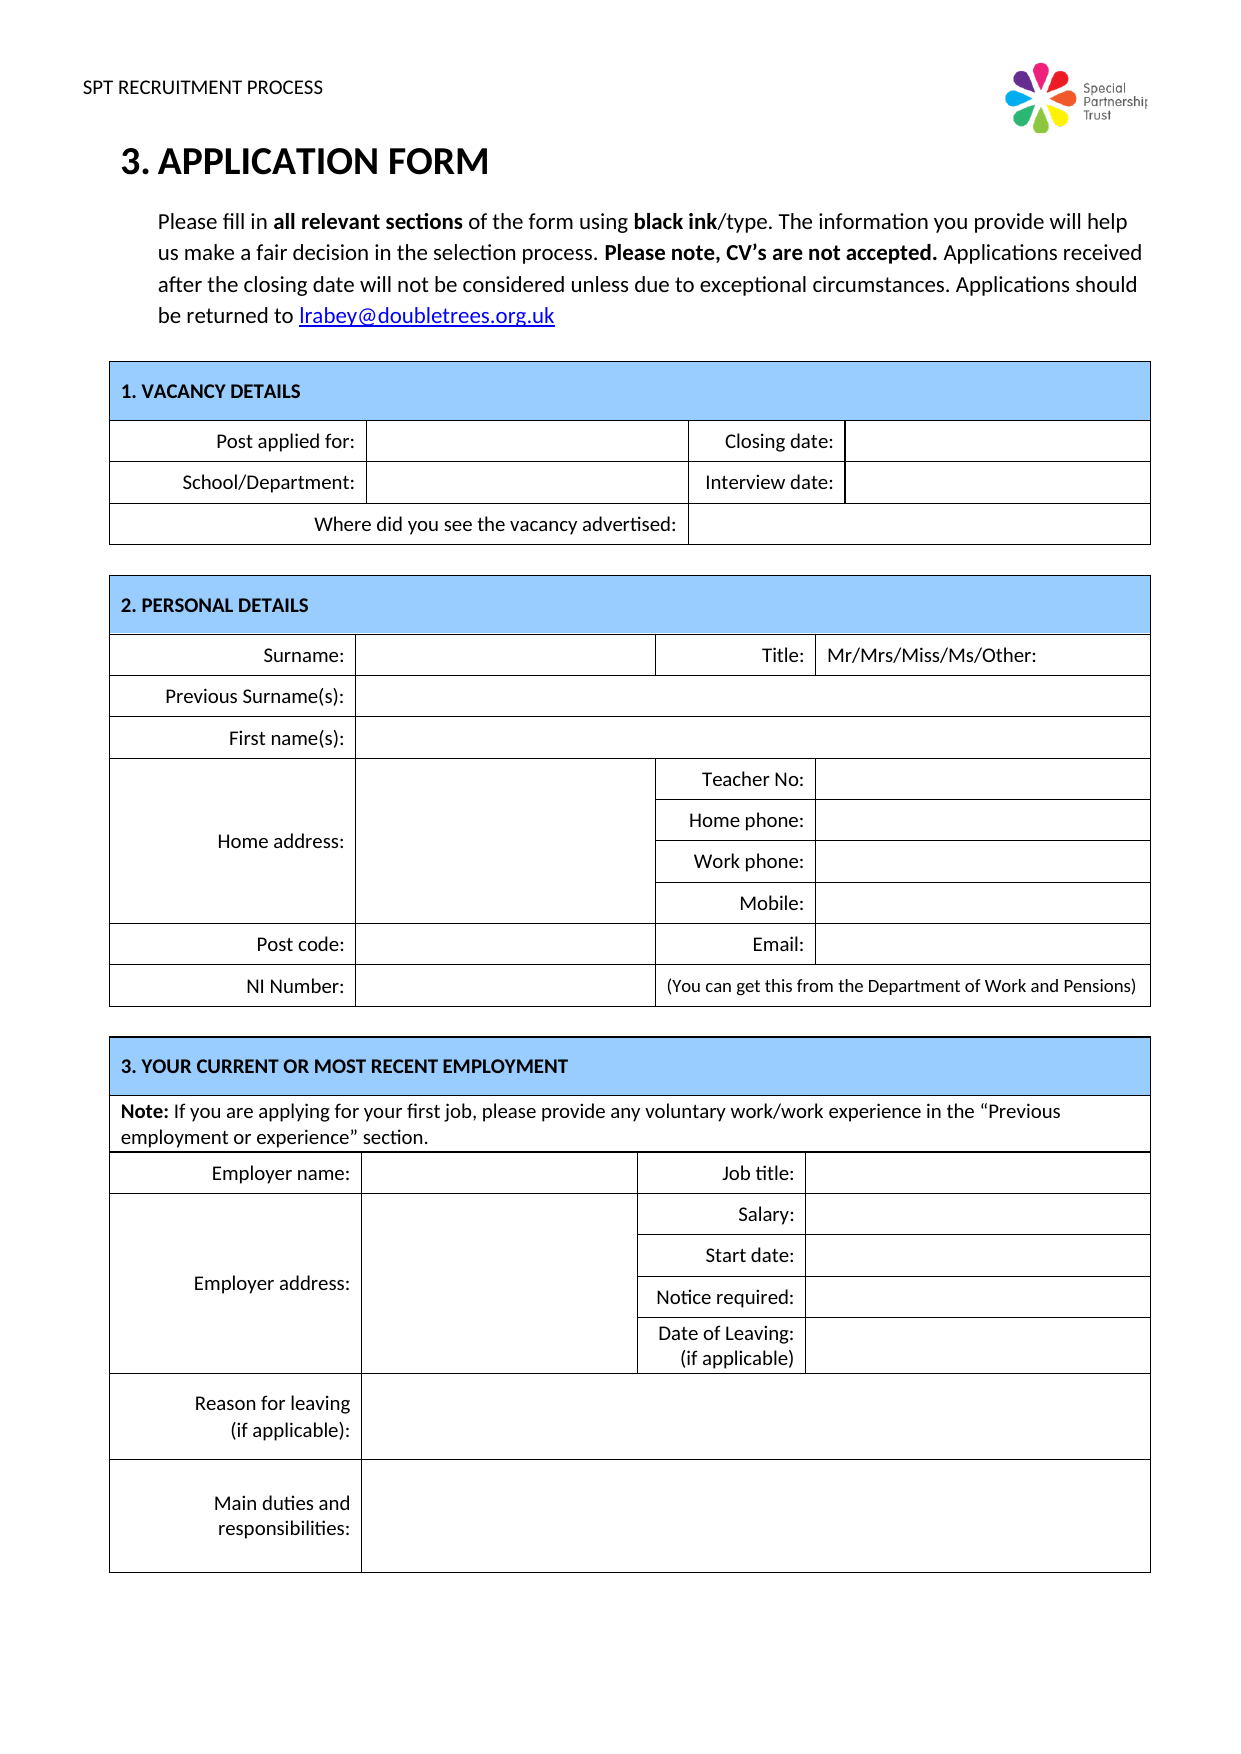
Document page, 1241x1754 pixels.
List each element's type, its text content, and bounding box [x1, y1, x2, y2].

table_cell [367, 462, 688, 502]
list APPLICATION FORM [120, 136, 1152, 184]
table_cell Employer address: [110, 1194, 361, 1373]
table_cell Post applied for: [110, 421, 366, 461]
table_header 1. VACANCY DETAILS [110, 362, 1150, 420]
table_header 2. PERSONAL DETAILS [110, 576, 1150, 633]
table_cell [689, 504, 1150, 544]
table_cell [362, 1153, 637, 1193]
text Please fill in all relevant sections of the form using black ink/type. The information you provide will help us make a fair decision in the selection process. Please note, CV’s are not accepted. Applications received after the closing date will not be considered unless due to exceptional circumstances. Applications should be returned to lrabey@doubletrees.org.uk [158, 204, 1152, 329]
table_cell Surname: [110, 635, 355, 675]
table_cell [846, 421, 1150, 461]
table_cell [846, 462, 1150, 502]
table_cell NI Number: [110, 965, 355, 1006]
table_cell School/Department: [110, 462, 366, 502]
table_cell [356, 635, 655, 675]
table_cell [356, 759, 655, 923]
table_cell [356, 965, 655, 1006]
table_cell Title: [656, 635, 815, 675]
table_cell Work phone: [656, 841, 815, 882]
table_cell [816, 800, 1150, 840]
table_cell Start date: [638, 1235, 805, 1276]
table_cell Home phone: [656, 800, 815, 840]
table_cell Mr/Mrs/Miss/Ms/Other: [816, 635, 1150, 675]
table_cell [806, 1318, 1150, 1373]
table_cell Email: [656, 924, 815, 964]
table_cell [816, 883, 1150, 923]
table_cell Where did you see the vacancy advertised: [110, 504, 688, 544]
table_cell Closing date: [689, 421, 844, 461]
table_cell [816, 759, 1150, 799]
table_cell [816, 924, 1150, 964]
table_cell [806, 1153, 1150, 1193]
table_cell Salary: [638, 1194, 805, 1234]
table_cell Employer name: [110, 1153, 361, 1193]
picture [1001, 60, 1148, 132]
table_cell Home address: [110, 759, 355, 923]
table_cell [806, 1277, 1150, 1317]
table_cell [356, 924, 655, 964]
table_cell Main duties and responsibilities: [110, 1460, 361, 1572]
table_cell Interview date: [689, 462, 844, 502]
table_cell [356, 717, 1150, 758]
table_cell [362, 1460, 1150, 1572]
table_cell [367, 421, 688, 461]
table_header 3. YOUR CURRENT OR MOST RECENT EMPLOYMENT [110, 1038, 1150, 1095]
table_cell (You can get this from the Department of Work and Pensions) [656, 965, 1150, 1006]
table_cell Date of Leaving: (if applicable) [638, 1318, 805, 1373]
table_cell Post code: [110, 924, 355, 964]
table_cell Notice required: [638, 1277, 805, 1317]
table_cell Reason for leaving (if applicable): [110, 1374, 361, 1458]
table_cell Previous Surname(s): [110, 676, 355, 716]
table_cell Note: If you are applying for your first job, please provide any voluntary work/work experience in the “Previous employment or experience” section. [110, 1096, 1150, 1151]
table_cell [806, 1194, 1150, 1234]
table_cell First name(s): [110, 717, 355, 758]
table_cell [362, 1374, 1150, 1458]
table_cell [806, 1235, 1150, 1276]
table_cell Teacher No: [656, 759, 815, 799]
table_cell Job title: [638, 1153, 805, 1193]
table_cell Mobile: [656, 883, 815, 923]
table_cell [356, 676, 1150, 716]
table_cell [362, 1194, 637, 1373]
table_cell [816, 841, 1150, 882]
